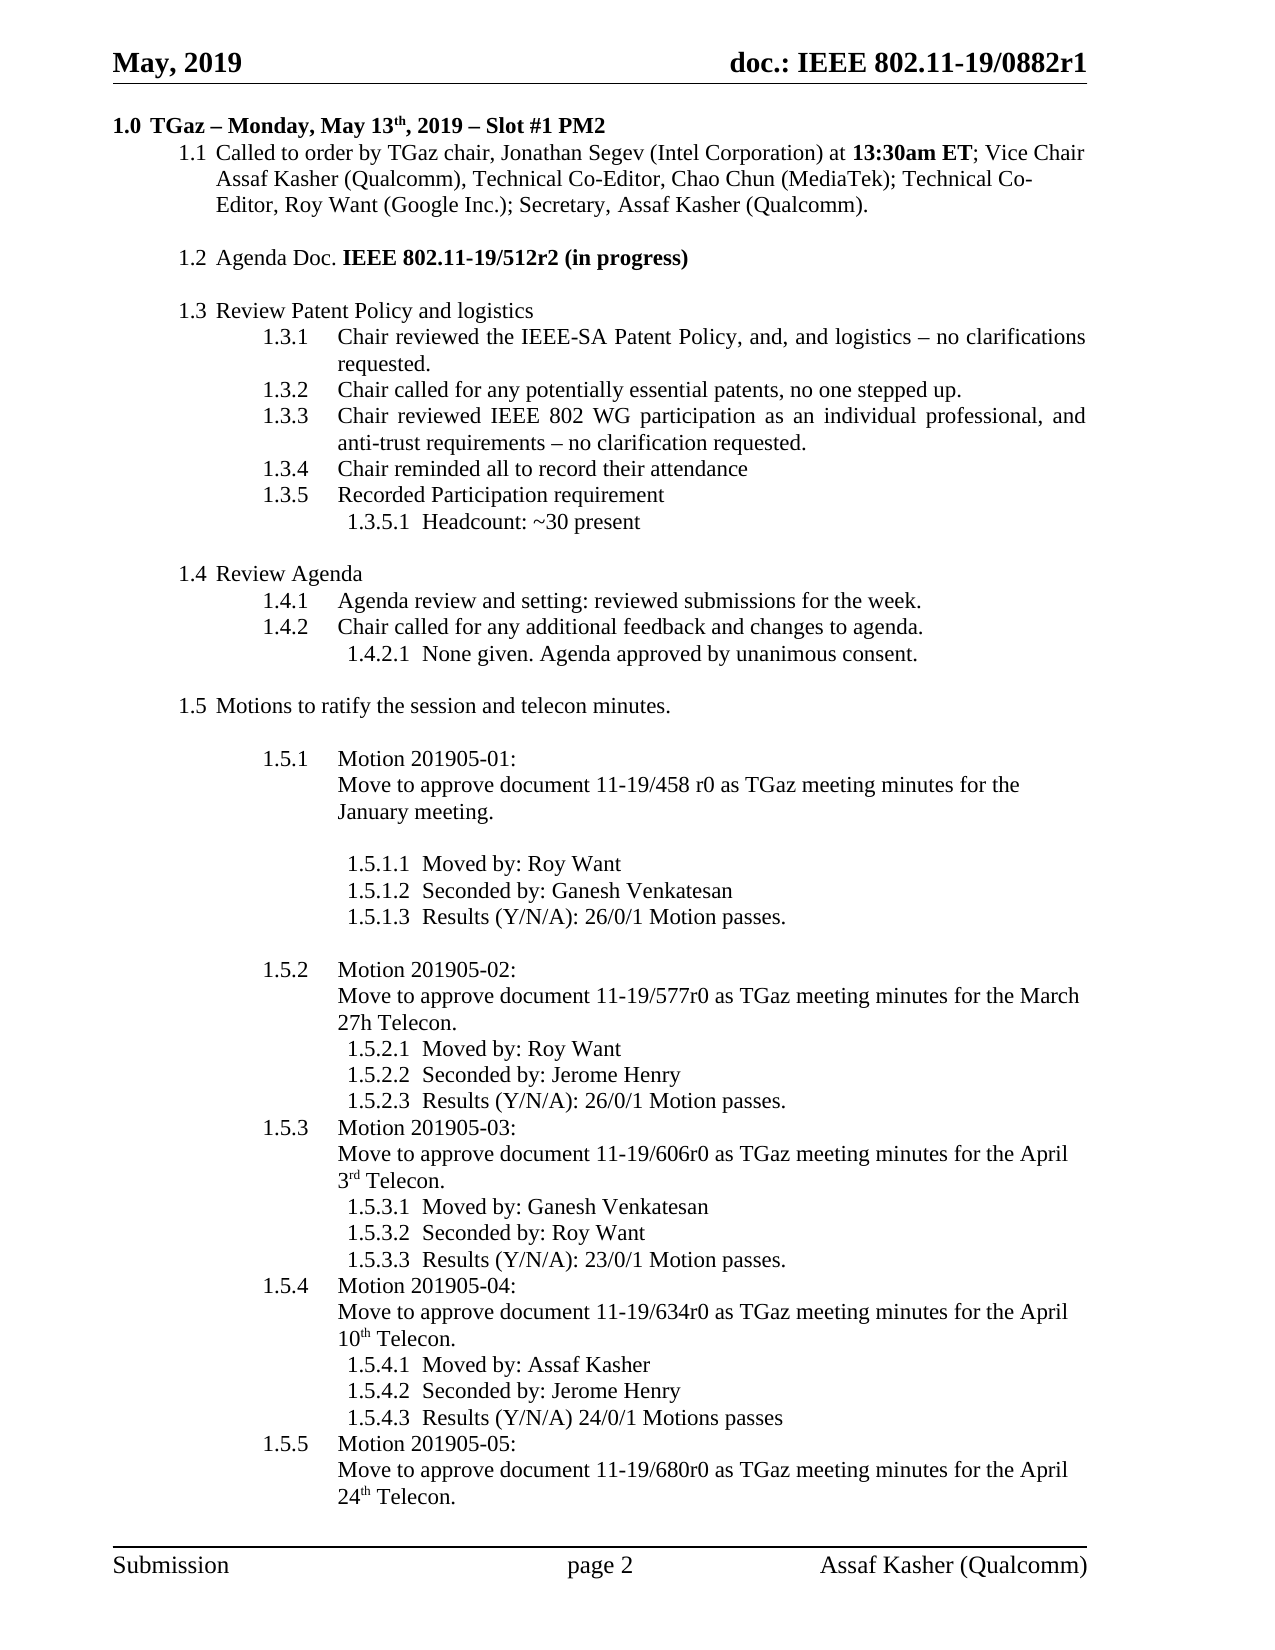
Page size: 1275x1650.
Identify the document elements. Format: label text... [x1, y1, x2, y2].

list Motions to ratify the session and telecon minutes. [178, 692, 1087, 745]
list Seconded by: Ganesh Venkatesan [347, 877, 1087, 903]
list Motion 201905-05: Move to approve document 11-19/680r0 as TGaz meeting minutes for the April 24th Telecon. [262, 1430, 1087, 1536]
list Chair reminded all to record their attendance [262, 455, 1087, 481]
list Headcount: ~30 present [347, 508, 1087, 561]
list Chair called for any additional feedback and changes to agenda. [262, 613, 1087, 639]
list Seconded by: Jerome Henry [347, 1377, 1087, 1404]
list Agenda review and setting: reviewed submissions for the week. [262, 587, 1087, 613]
list Chair called for any potentially essential patents, no one stepped up. [262, 376, 1087, 402]
list Results (Y/N/A): 26/0/1 Motion passes. [347, 1088, 1087, 1114]
list Results (Y/N/A) 24/0/1 Motions passes [347, 1404, 1087, 1430]
list Motion 201905-03: Move to approve document 11-19/606r0 as TGaz meeting minutes for the April 3rd Telecon. [262, 1114, 1087, 1193]
list None given. Agenda approved by unanimous consent. [347, 639, 1087, 692]
list Motion 201905-04: Move to approve document 11-19/634r0 as TGaz meeting minutes for the April 10th Telecon. [262, 1272, 1087, 1351]
list Moved by: Ganesh Venkatesan [347, 1193, 1087, 1219]
list Motion 201905-01: Move to approve document 11-19/458 r0 as TGaz meeting minutes for the January meeting. [262, 745, 1087, 850]
list Seconded by: Roy Want [347, 1219, 1087, 1246]
list Seconded by: Jerome Henry [347, 1061, 1087, 1088]
list Review Patent Policy and logistics [178, 297, 1087, 323]
list Called to order by TGaz chair, Jonathan Segev (Intel Corporation) at 13:30am ET; Vice Chair Assaf Kasher (Qualcomm), Technical Co-Editor, Chao Chun (MediaTek); Technical Co-Editor, Roy Want (Google Inc.); Secretary, Assaf Kasher (Qualcomm). [178, 139, 1087, 244]
list Recorded Participation requirement [262, 481, 1087, 508]
list Moved by: Assaf Kasher [347, 1351, 1087, 1377]
list Review Agenda [178, 561, 1087, 587]
list Chair reviewed the IEEE-SA Patent Policy, and, and logistics – no clarifications requested. [262, 323, 1087, 376]
list Moved by: Roy Want [347, 850, 1087, 877]
list TGaz – Monday, May 13th, 2019 – Slot #1 PM2 [112, 112, 1087, 139]
list Moved by: Roy Want [347, 1035, 1087, 1061]
list Agenda Doc. IEEE 802.11-19/512r2 (in progress) [178, 244, 1087, 297]
list Results (Y/N/A): 26/0/1 Motion passes. [347, 903, 1087, 956]
list Chair reviewed IEEE 802 WG participation as an individual professional, and anti-trust requirements – no clarification requested. [262, 402, 1087, 455]
list Motion 201905-02: Move to approve document 11-19/577r0 as TGaz meeting minutes for the March 27h Telecon. [262, 956, 1087, 1035]
list Results (Y/N/A): 23/0/1 Motion passes. [347, 1246, 1087, 1272]
